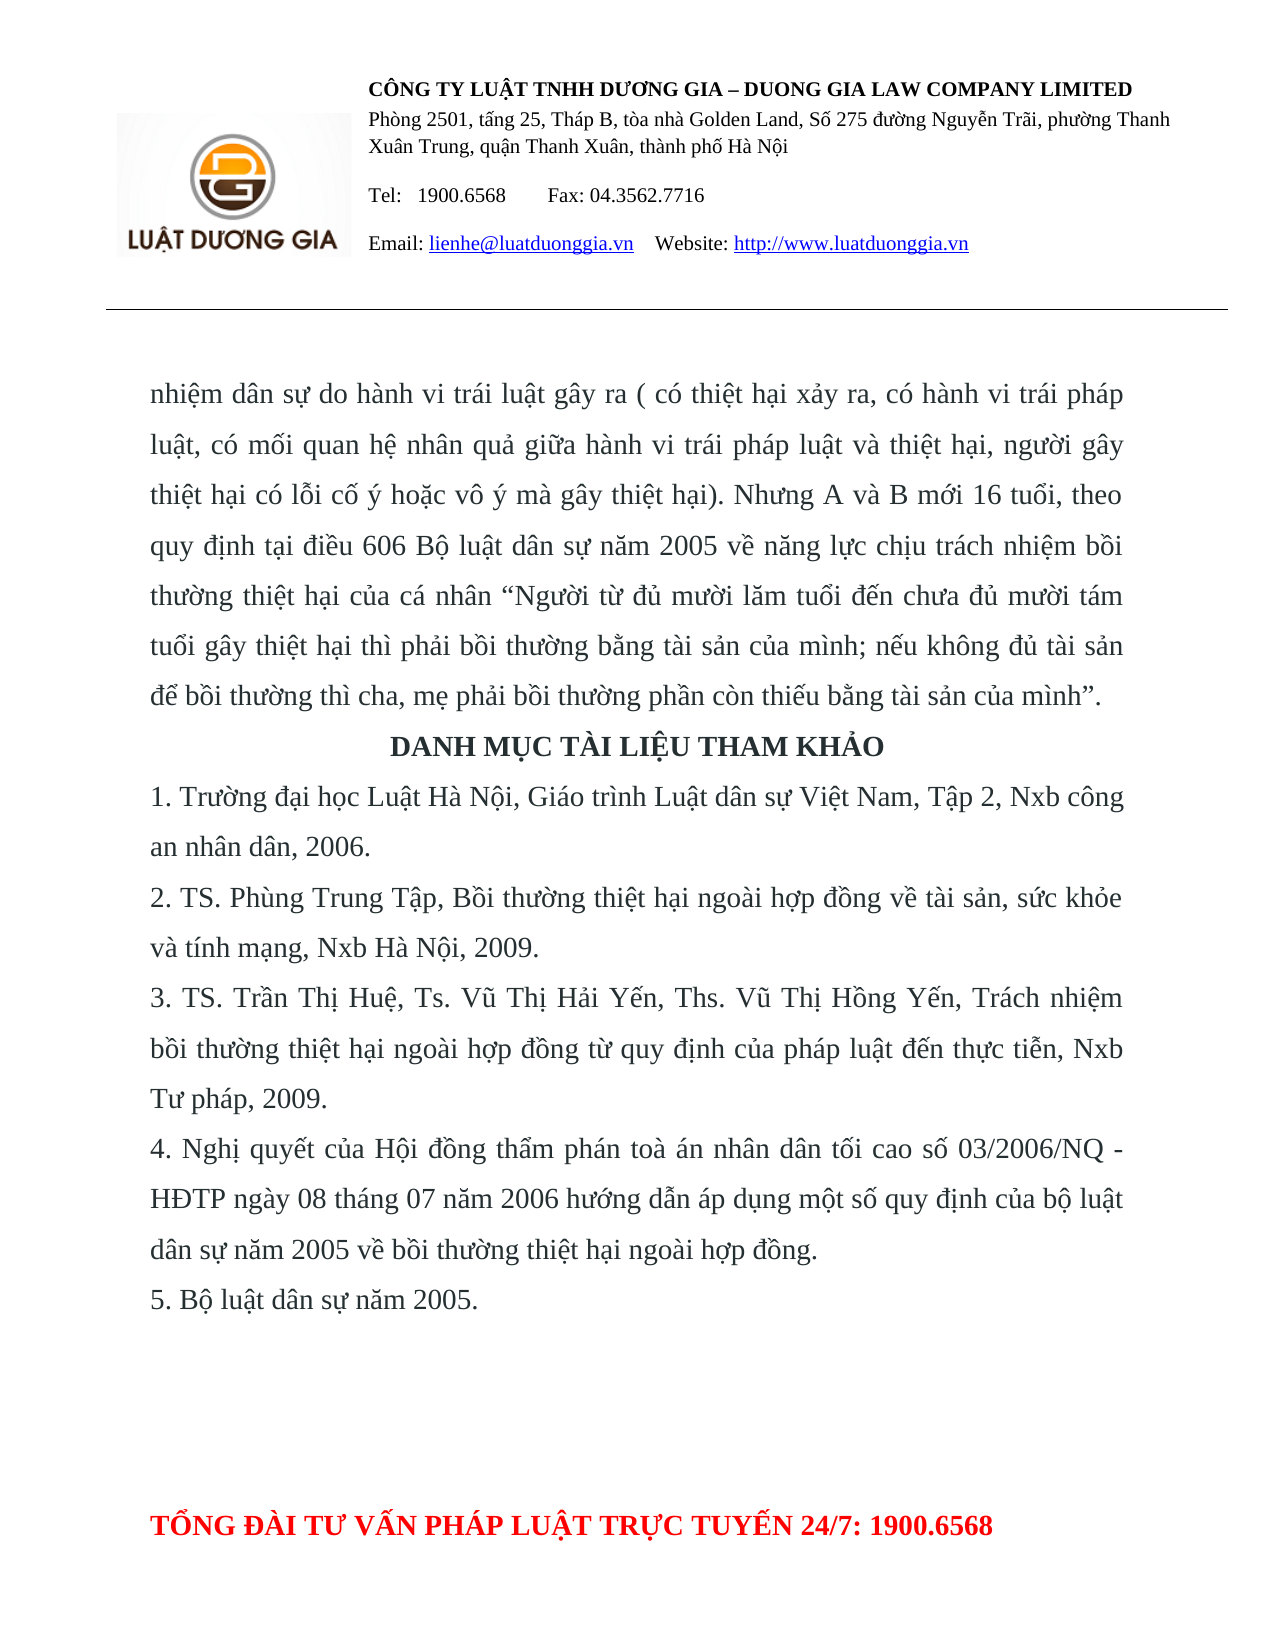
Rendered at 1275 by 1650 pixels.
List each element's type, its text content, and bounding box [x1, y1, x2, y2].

text 5. Bộ luật dân sự năm 2005. [150, 1282, 1125, 1316]
text DANH MỤC TÀI LIỆU THAM KHẢO [150, 729, 1125, 762]
text 1. Trường đại học Luật Hà Nội, Giáo trình Luật dân sự Việt Nam, Tập 2, Nxb công an nhân dân, 2006. [150, 779, 1125, 863]
text 3. TS. Trần Thị Huệ, Ts. Vũ Thị Hải Yến, Ths. Vũ Thị Hồng Yến, Trách nhiệm bồi thường thiệt hại ngoài hợp đồng từ quy định của pháp luật đến thực tiễn, Nxb Tư pháp, 2009. [150, 980, 1125, 1114]
picture [116, 113, 352, 257]
text 2. TS. Phùng Trung Tập, Bồi thường thiệt hại ngoài hợp đồng về tài sản, sức khỏe và tính mạng, Nxb Hà Nội, 2009. [150, 880, 1125, 964]
text 4. Nghị quyết của Hội đồng thẩm phán toà án nhân dân tối cao số 03/2006/NQ - HĐTP ngày 08 tháng 07 năm 2006 hướng dẫn áp dụng một số quy định của bộ luật dân sự năm 2005 về bồi thường thiệt hại ngoài hợp đồng. [150, 1131, 1125, 1266]
